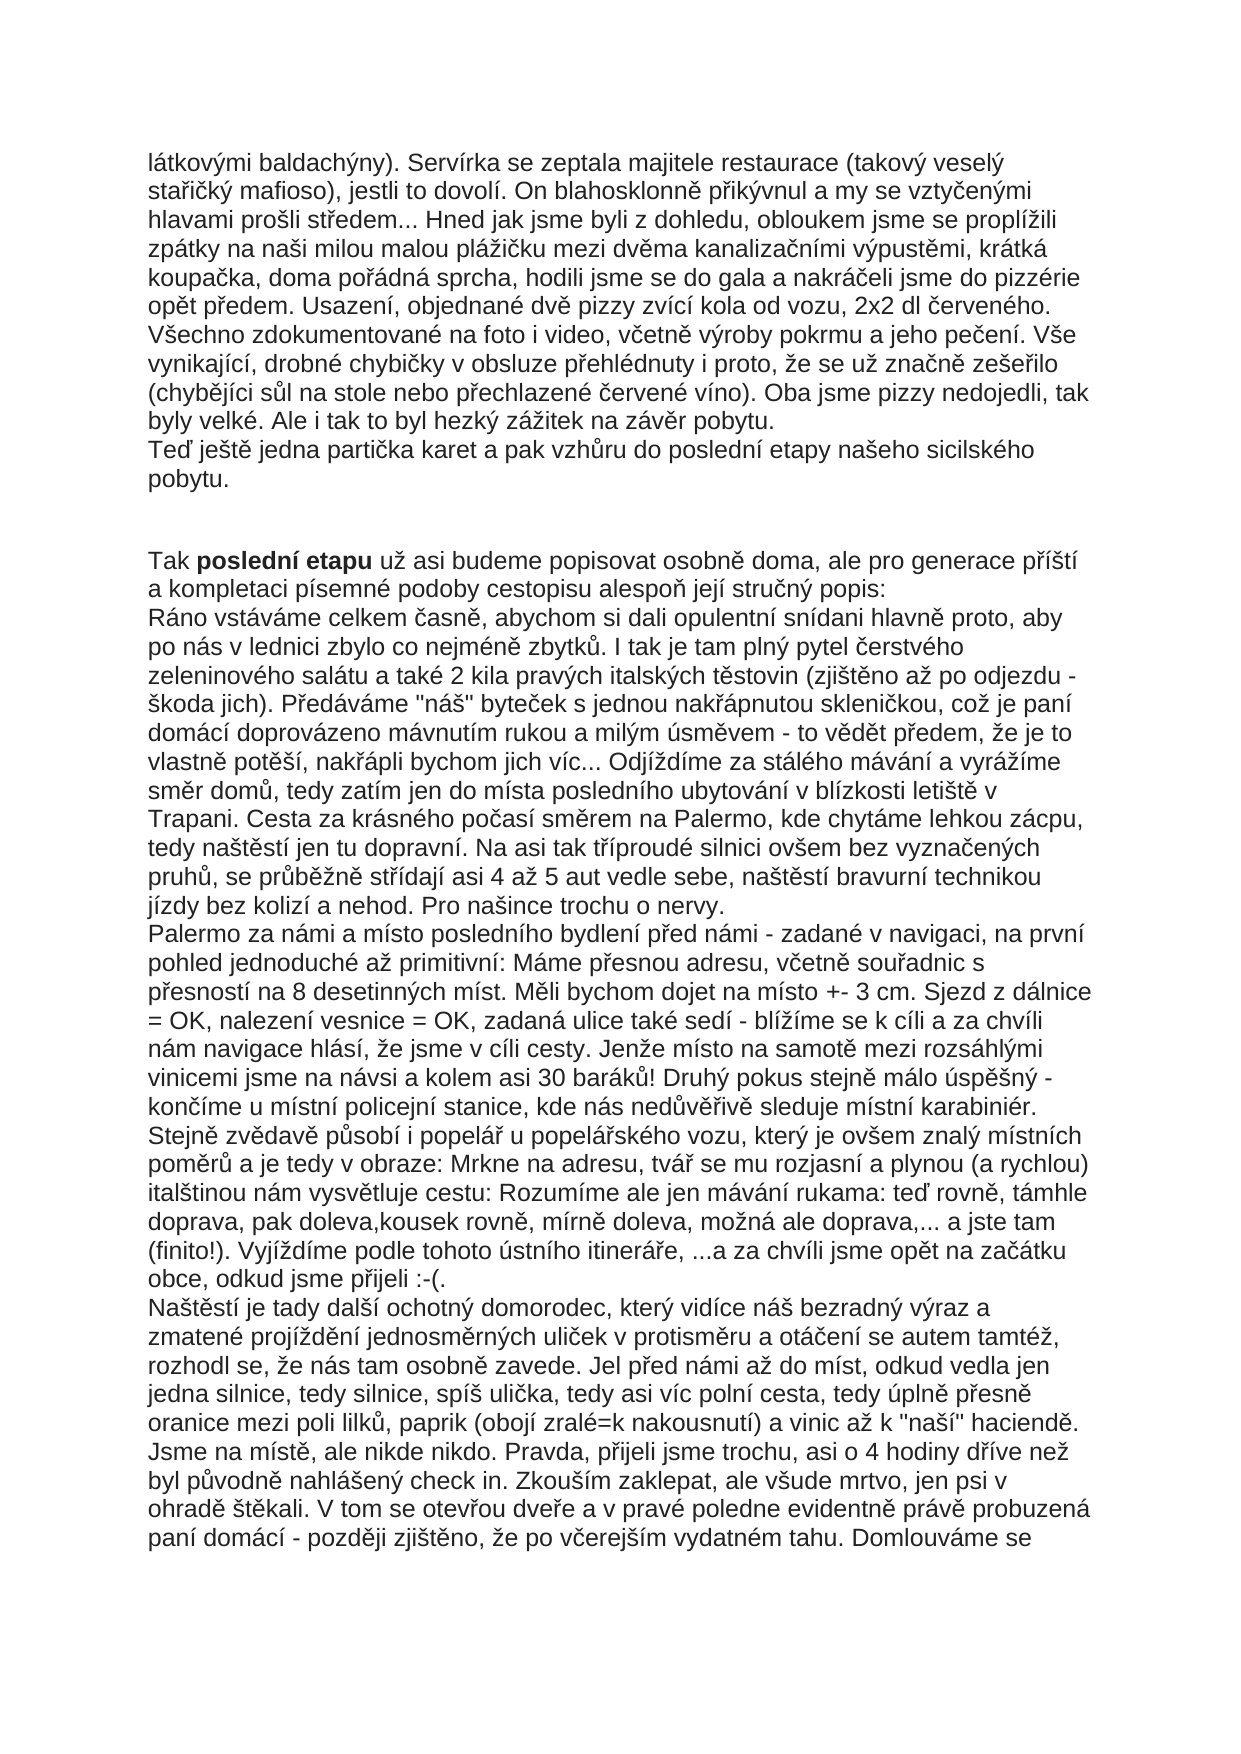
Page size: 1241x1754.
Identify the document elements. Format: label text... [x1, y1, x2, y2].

text Ráno vstáváme celkem časně, abychom si dali opulentní snídani hlavně proto, aby po nás v lednici zbylo co nejméně zbytků. I tak je tam plný pytel čerstvého zeleninového salátu a také 2 kila pravých italských těstovin (zjištěno až po odjezdu - škoda jich). Předáváme "náš" byteček s jednou nakřápnutou skleničkou, což je paní domácí doprovázeno mávnutím rukou a milým úsměvem - to vědět předem, že je to vlastně potěší, nakřápli bychom jich víc... Odjíždíme za stálého mávání a vyrážíme směr domů, tedy zatím jen do místa posledního ubytování v blízkosti letiště v Trapani. Cesta za krásného počasí směrem na Palermo, kde chytáme lehkou zácpu, tedy naštěstí jen tu dopravní. Na asi tak tříproudé silnici ovšem bez vyznačených pruhů, se průběžně střídají asi 4 až 5 aut vedle sebe, naštěstí bravurní technikou jízdy bez kolizí a nehod. Pro našince trochu o nervy. [148, 603, 1093, 919]
text Tak poslední etapu už asi budeme popisovat osobně doma, ale pro generace příští a kompletaci písemné podoby cestopisu alespoň její stručný popis: [887, 546, 1093, 603]
text Teď ještě jedna partička karet a pak vzhůru do poslední etapy našeho sicilského pobytu. [148, 435, 1093, 493]
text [148, 1293, 1093, 1552]
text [148, 148, 1093, 435]
text Palermo za námi a místo posledního bydlení před námi - zadané v navigaci, na první pohled jednoduché až primitivní: Máme přesnou adresu, včetně souřadnic s přesností na 8 desetinných míst. Měli bychom dojet na místo +- 3 cm. Sjezd z dálnice = OK, nalezení vesnice = OK, zadaná ulice také sedí - blížíme se k cíli a za chvíli nám navigace hlásí, že jsme v cíli cesty. Jenže místo na samotě mezi rozsáhlými vinicemi jsme na návsi a kolem asi 30 baráků! Druhý pokus stejně málo úspěšný - končíme u místní policejní stanice, kde nás nedůvěřivě sleduje místní karabiniér. Stejně zvědavě působí i popelář u popelářského vozu, který je ovšem znalý místních poměrů a je tedy v obraze: Mrkne na adresu, tvář se mu rozjasní a plynou (a rychlou) italštinou nám vysvětluje cestu: Rozumíme ale jen mávání rukama: teď rovně, támhle doprava, pak doleva,kousek rovně, mírně doleva, možná ale doprava,... a jste tam (finito!). Vyjíždíme podle tohoto ústního itineráře, ...a za chvíli jsme opět na začátku obce, odkud jsme přijeli :-(. [148, 919, 1093, 1293]
